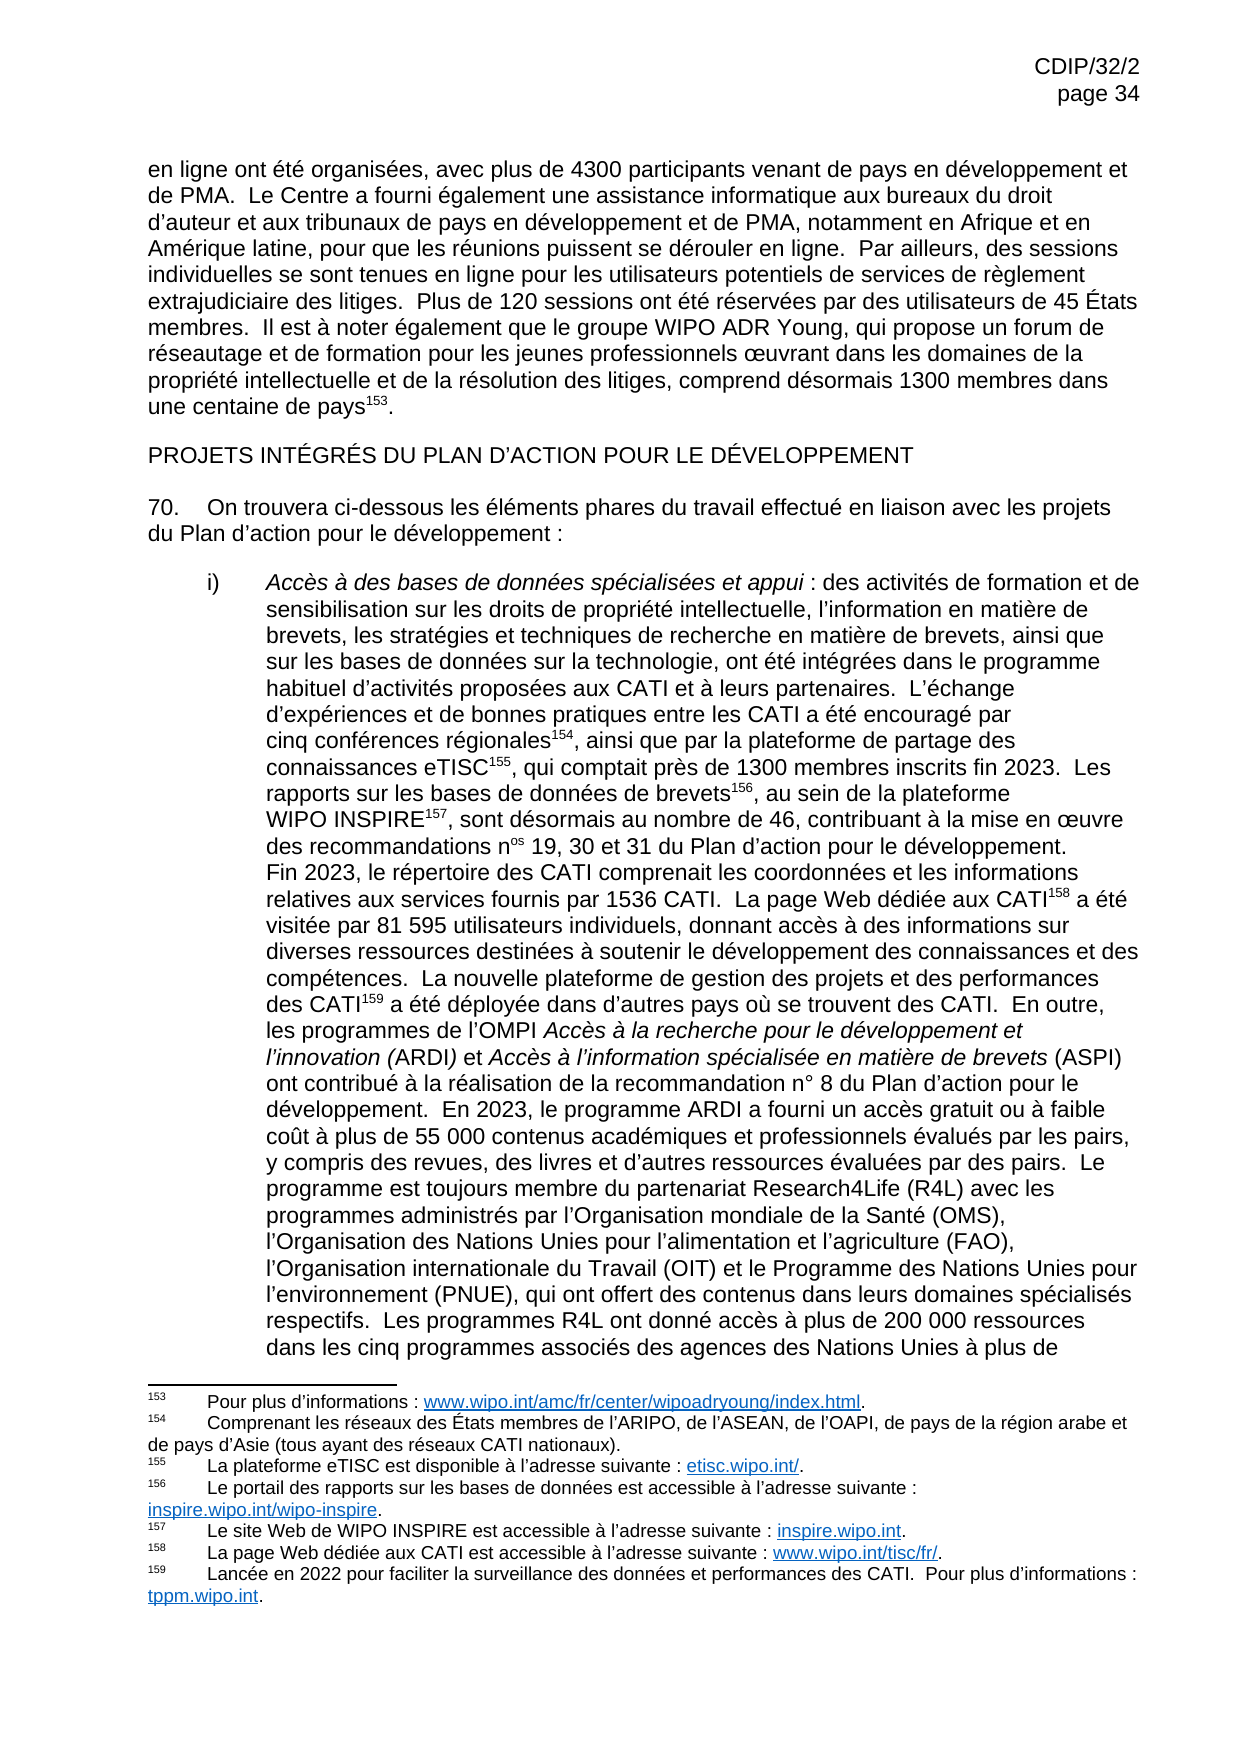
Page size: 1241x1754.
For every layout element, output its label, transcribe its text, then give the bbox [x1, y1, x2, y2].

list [207, 569, 1140, 1360]
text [148, 156, 1140, 419]
text On trouvera ci-dessous les éléments phares du travail effectué en liaison avec les projets du Plan d’action pour le développement : [148, 494, 1140, 546]
subtitle Projets intégrés du Plan d’action pour le développement [148, 442, 1140, 469]
